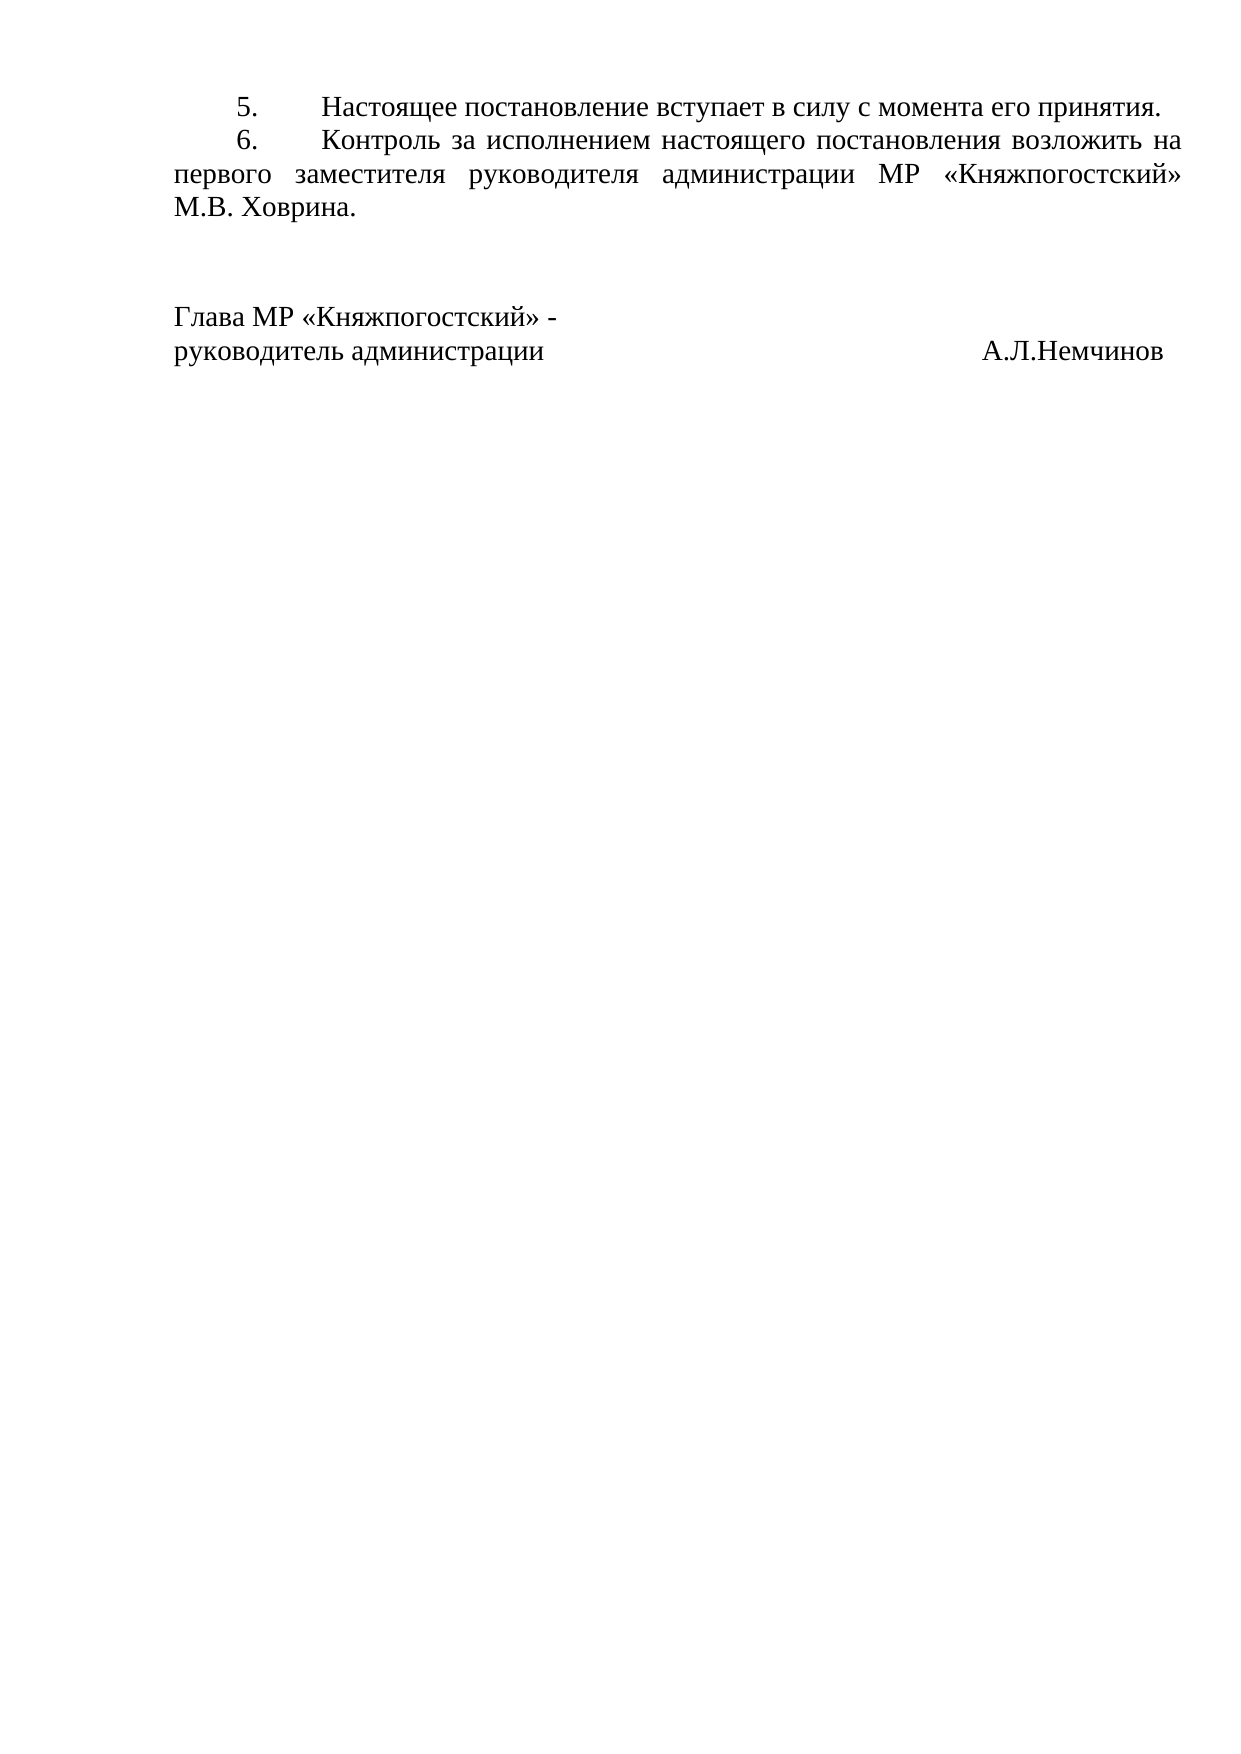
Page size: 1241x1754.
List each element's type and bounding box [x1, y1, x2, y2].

table_header [163, 89, 1194, 1608]
